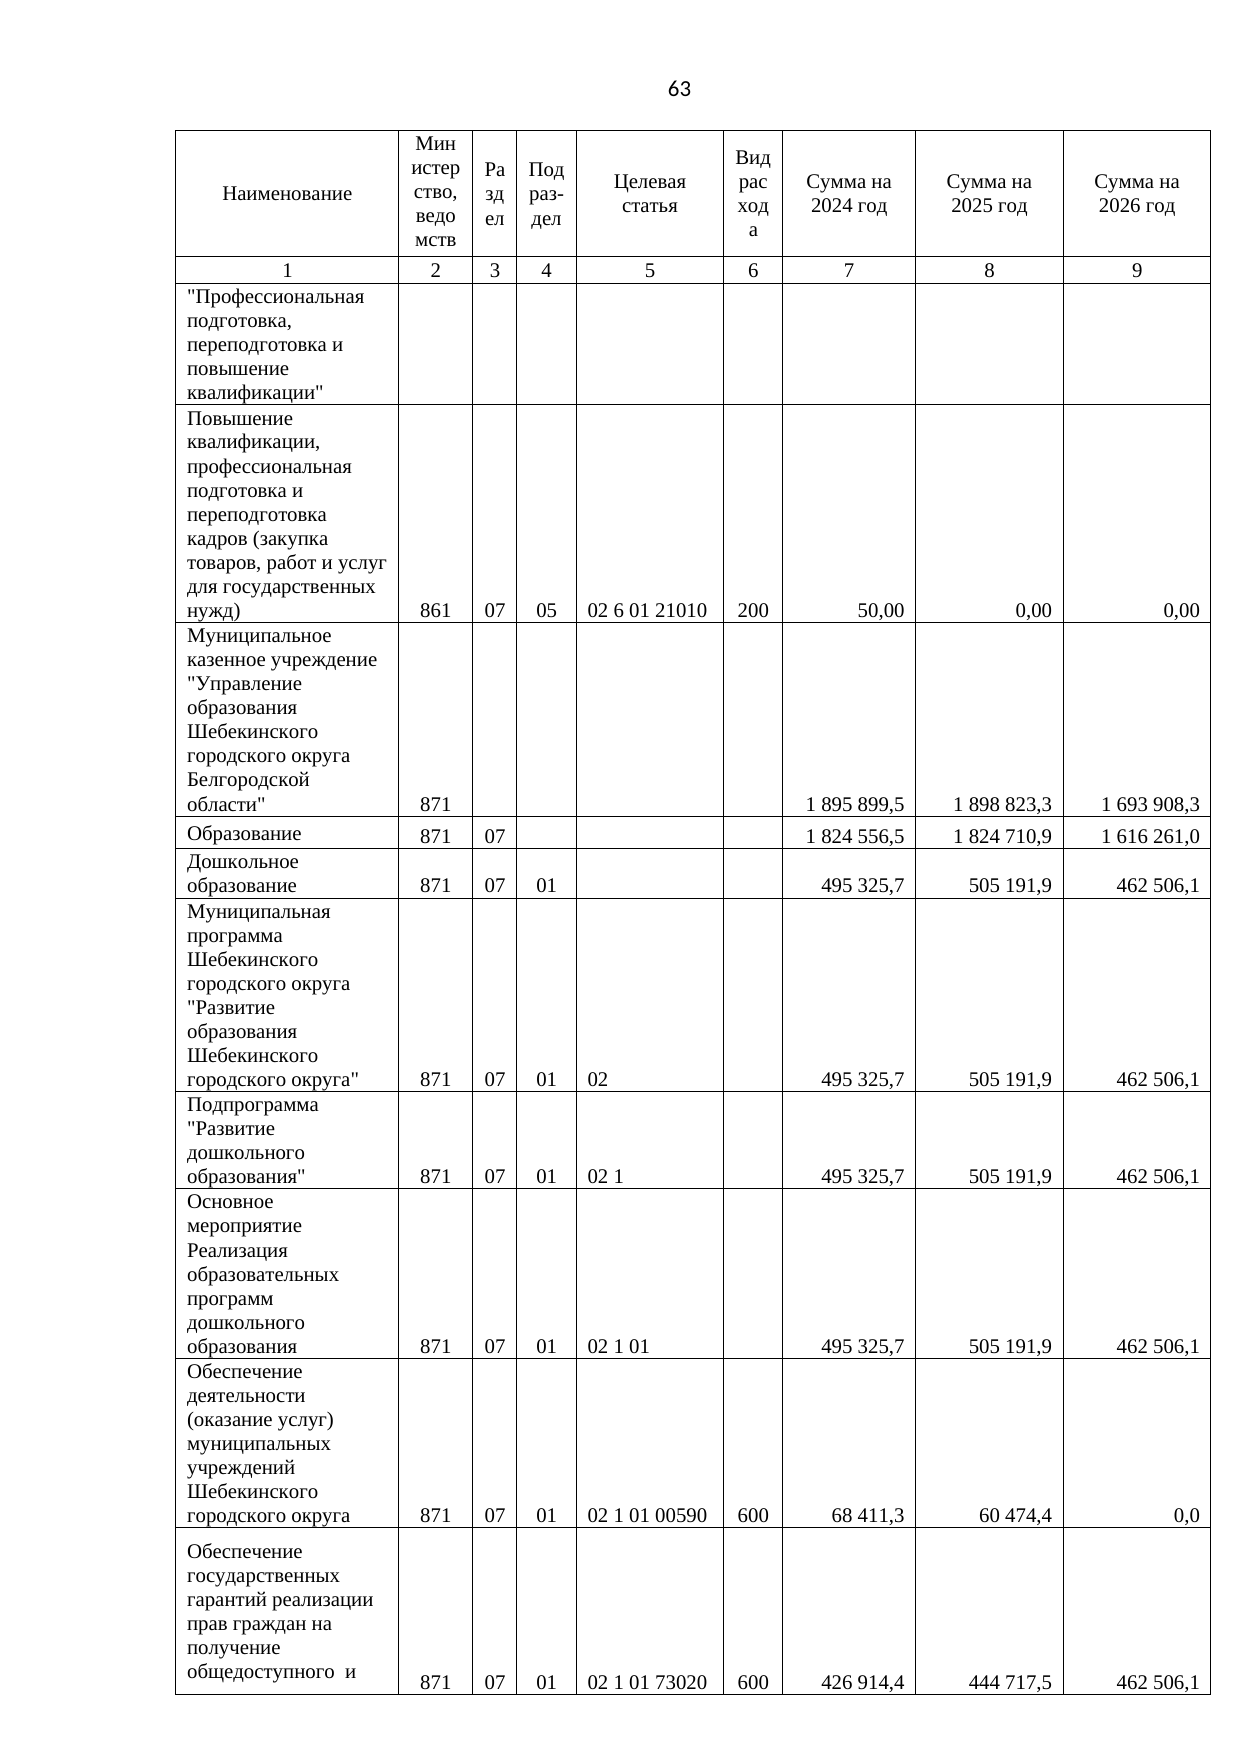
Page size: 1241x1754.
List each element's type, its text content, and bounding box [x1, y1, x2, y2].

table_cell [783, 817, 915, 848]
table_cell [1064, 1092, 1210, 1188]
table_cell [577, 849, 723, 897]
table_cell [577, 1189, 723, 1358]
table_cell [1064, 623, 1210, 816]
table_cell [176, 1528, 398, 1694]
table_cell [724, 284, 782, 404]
table_header Раздел [473, 131, 516, 256]
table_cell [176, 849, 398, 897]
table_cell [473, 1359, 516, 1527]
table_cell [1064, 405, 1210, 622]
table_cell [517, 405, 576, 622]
table_header Министерство, ведомство [399, 131, 472, 256]
table_cell 8 [916, 257, 1063, 283]
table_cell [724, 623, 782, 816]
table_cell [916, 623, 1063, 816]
table_header Сумма на 2025 год [916, 131, 1063, 256]
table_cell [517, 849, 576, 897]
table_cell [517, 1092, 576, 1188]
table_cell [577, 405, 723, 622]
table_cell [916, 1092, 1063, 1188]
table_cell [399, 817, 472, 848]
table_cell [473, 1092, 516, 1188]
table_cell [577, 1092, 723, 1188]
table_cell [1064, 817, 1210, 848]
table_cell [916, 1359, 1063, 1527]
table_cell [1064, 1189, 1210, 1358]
table_header Наименование [176, 131, 398, 256]
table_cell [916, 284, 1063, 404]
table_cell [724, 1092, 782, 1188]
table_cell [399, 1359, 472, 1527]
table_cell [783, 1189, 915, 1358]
table_cell 1 [176, 257, 398, 283]
table_cell 7 [783, 257, 915, 283]
table_cell 3 [473, 257, 516, 283]
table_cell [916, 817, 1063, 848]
table_header Целевая статья [577, 131, 723, 256]
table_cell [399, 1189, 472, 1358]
table_cell 4 [517, 257, 576, 283]
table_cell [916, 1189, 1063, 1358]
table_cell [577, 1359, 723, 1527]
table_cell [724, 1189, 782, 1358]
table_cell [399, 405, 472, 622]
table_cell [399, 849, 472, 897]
table_header Сумма на 2026 год [1064, 131, 1210, 256]
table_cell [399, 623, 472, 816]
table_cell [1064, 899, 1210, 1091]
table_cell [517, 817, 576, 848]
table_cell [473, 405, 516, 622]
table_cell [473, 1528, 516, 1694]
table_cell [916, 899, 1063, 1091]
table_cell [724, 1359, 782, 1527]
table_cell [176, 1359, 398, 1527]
table_header Вид расхода [724, 131, 782, 256]
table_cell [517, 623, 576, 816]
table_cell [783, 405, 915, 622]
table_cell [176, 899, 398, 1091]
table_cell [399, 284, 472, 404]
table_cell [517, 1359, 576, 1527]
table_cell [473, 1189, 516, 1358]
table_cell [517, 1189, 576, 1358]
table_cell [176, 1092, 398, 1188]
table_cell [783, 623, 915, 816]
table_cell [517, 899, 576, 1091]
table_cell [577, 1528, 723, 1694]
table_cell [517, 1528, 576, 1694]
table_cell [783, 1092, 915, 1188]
table_header Подраз-дел [517, 131, 576, 256]
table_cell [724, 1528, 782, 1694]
table_cell 6 [724, 257, 782, 283]
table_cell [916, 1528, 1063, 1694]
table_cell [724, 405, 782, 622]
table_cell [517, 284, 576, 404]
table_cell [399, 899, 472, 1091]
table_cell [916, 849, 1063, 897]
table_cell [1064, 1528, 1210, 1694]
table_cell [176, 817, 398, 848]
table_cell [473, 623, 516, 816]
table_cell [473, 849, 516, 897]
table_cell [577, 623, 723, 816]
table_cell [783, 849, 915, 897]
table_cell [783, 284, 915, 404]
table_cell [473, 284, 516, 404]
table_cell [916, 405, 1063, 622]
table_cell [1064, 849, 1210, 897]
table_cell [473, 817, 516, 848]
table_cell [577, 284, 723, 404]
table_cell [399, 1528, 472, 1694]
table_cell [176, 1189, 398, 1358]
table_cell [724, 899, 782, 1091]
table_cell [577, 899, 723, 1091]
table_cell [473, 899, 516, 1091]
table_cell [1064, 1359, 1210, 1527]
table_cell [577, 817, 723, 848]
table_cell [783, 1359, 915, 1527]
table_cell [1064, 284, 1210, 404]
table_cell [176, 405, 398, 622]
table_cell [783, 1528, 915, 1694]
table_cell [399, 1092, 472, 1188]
table_cell 5 [577, 257, 723, 283]
table_cell 2 [399, 257, 472, 283]
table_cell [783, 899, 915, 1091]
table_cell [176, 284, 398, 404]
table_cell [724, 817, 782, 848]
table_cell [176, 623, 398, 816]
table_header Сумма на 2024 год [783, 131, 915, 256]
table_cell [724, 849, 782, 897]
table_cell 9 [1064, 257, 1210, 283]
